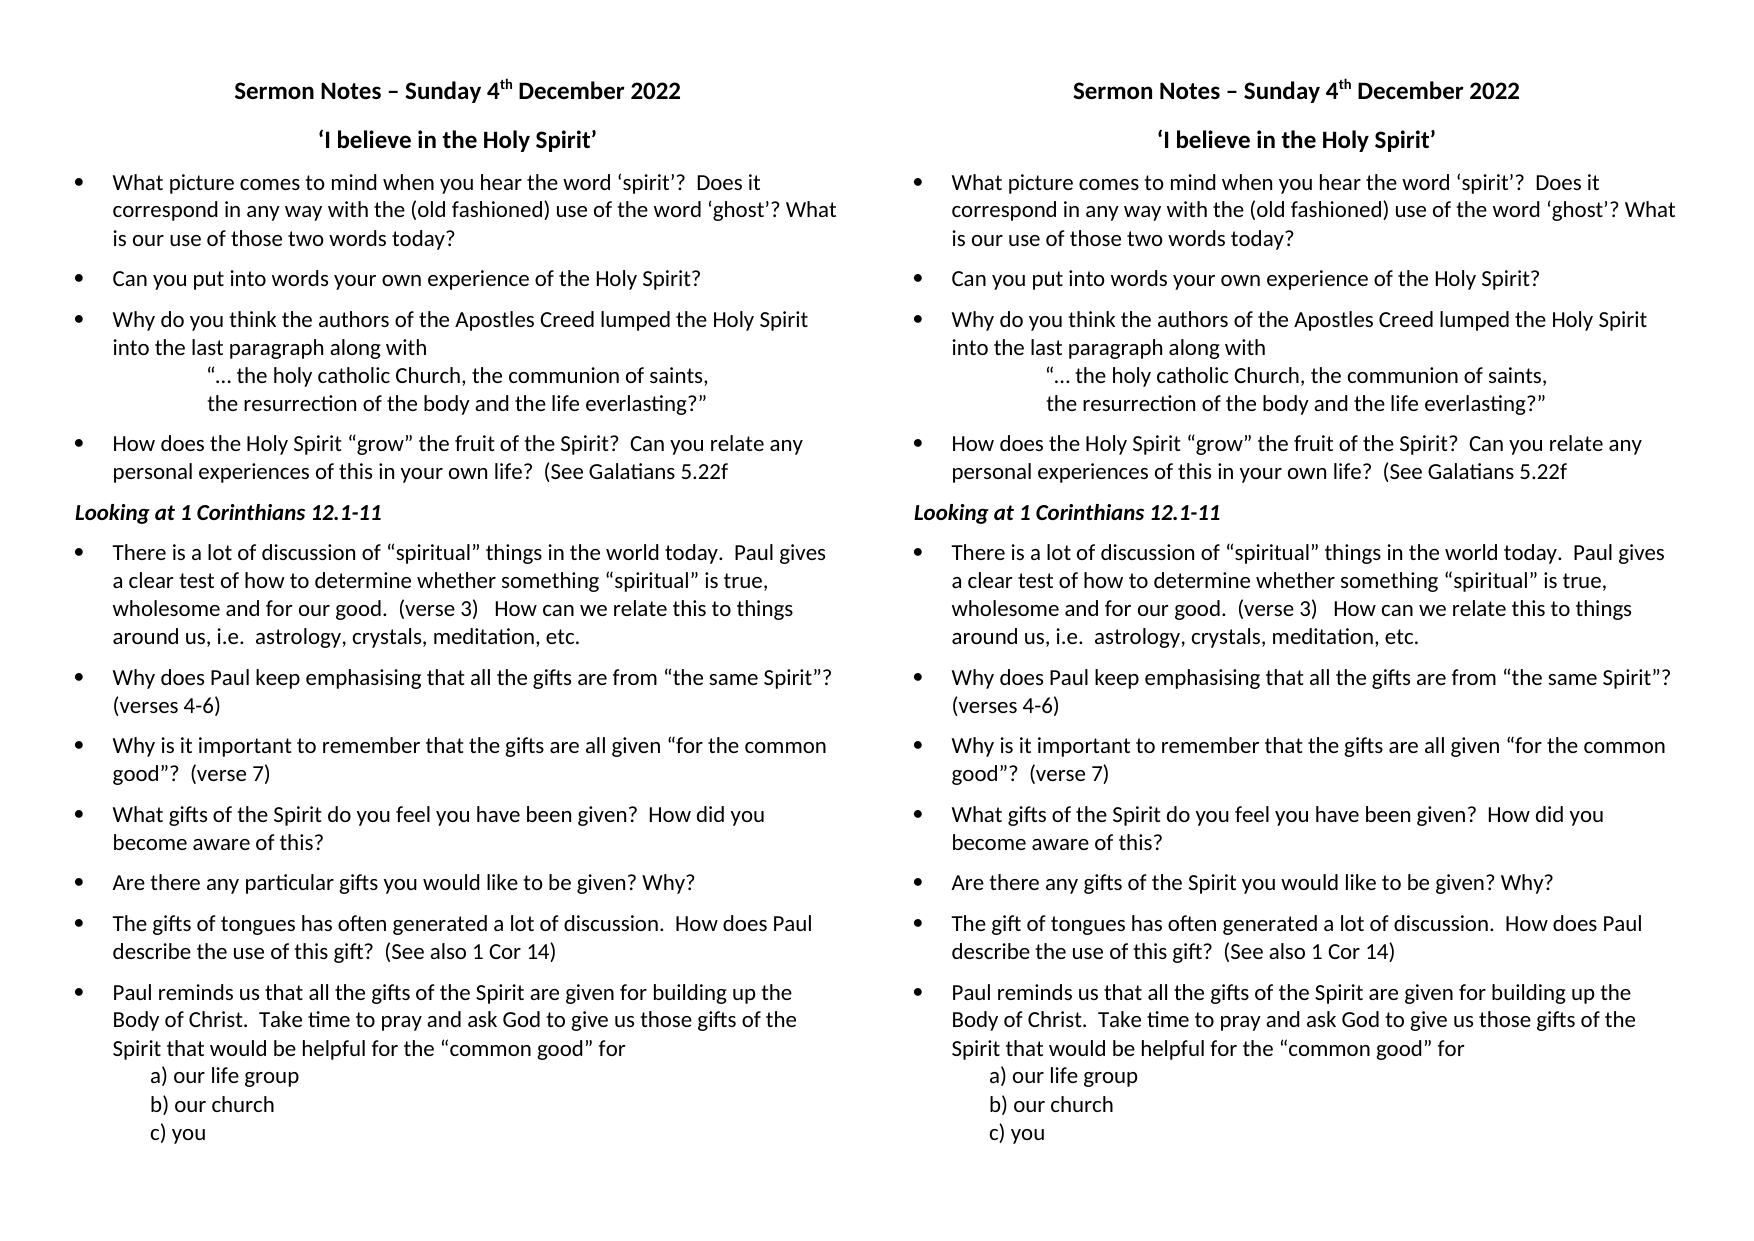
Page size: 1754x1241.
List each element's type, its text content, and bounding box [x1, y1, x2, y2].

list What gifts of the Spirit do you feel you have been given? How did you become aware of this? [75, 800, 840, 856]
text Sermon Notes – Sunday 4th December 2022 [914, 75, 1679, 106]
list Why is it important to remember that the gifts are all given “for the common good”? (verse 7) [75, 731, 840, 787]
list Why do you think the authors of the Apostles Creed lumped the Holy Spirit into the last paragraph along with [914, 305, 1679, 361]
list The gift of tongues has often generated a lot of discussion. How does Paul describe the use of this gift? (See also 1 Cor 14) [914, 909, 1679, 965]
text a) our life group [150, 1062, 840, 1090]
list Can you put into words your own experience of the Holy Spirit? [75, 264, 840, 292]
text b) our church [150, 1090, 840, 1118]
list How does the Holy Spirit “grow” the fruit of the Spirit? Can you relate any personal experiences of this in your own life? (See Galatians 5.22f [75, 429, 840, 485]
list Why does Paul keep emphasising that all the gifts are from “the same Spirit”? (verses 4-6) [914, 663, 1679, 719]
text the resurrection of the body and the life everlasting?” [914, 389, 1679, 417]
list Are there any gifts of the Spirit you would like to be given? Why? [914, 868, 1679, 897]
text a) our life group [989, 1062, 1679, 1090]
list Paul reminds us that all the gifts of the Spirit are given for building up the Body of Christ. Take time to pray and ask God to give us those gifts of the Spirit that would be helpful for the “common good” for [75, 978, 840, 1062]
list Why do you think the authors of the Apostles Creed lumped the Holy Spirit into the last paragraph along with [75, 305, 840, 361]
list There is a lot of discussion of “spiritual” things in the world today. Paul gives a clear test of how to determine whether something “spiritual” is true, wholesome and for our good. (verse 3) How can we relate this to things around us, i.e. astrology, crystals, meditation, etc. [914, 538, 1679, 650]
list Why does Paul keep emphasising that all the gifts are from “the same Spirit”? (verses 4-6) [75, 663, 840, 719]
list Are there any particular gifts you would like to be given? Why? [75, 868, 840, 897]
list Can you put into words your own experience of the Holy Spirit? [914, 264, 1679, 292]
list Why is it important to remember that the gifts are all given “for the common good”? (verse 7) [914, 731, 1679, 787]
text Looking at 1 Corinthians 12.1-11 [75, 498, 840, 526]
list The gifts of tongues has often generated a lot of discussion. How does Paul describe the use of this gift? (See also 1 Cor 14) [75, 909, 840, 965]
text the resurrection of the body and the life everlasting?” [75, 389, 840, 417]
text c) you [989, 1118, 1679, 1146]
text “… the holy catholic Church, the communion of saints, [914, 361, 1679, 389]
list How does the Holy Spirit “grow” the fruit of the Spirit? Can you relate any personal experiences of this in your own life? (See Galatians 5.22f [914, 429, 1679, 485]
list What picture comes to mind when you hear the word ‘spirit’? Does it correspond in any way with the (old fashioned) use of the word ‘ghost’? What is our use of those two words today? [75, 168, 840, 252]
text ‘I believe in the Holy Spirit’ [75, 124, 840, 155]
list Paul reminds us that all the gifts of the Spirit are given for building up the Body of Christ. Take time to pray and ask God to give us those gifts of the Spirit that would be helpful for the “common good” for [914, 978, 1679, 1062]
text c) you [150, 1118, 840, 1146]
text ‘I believe in the Holy Spirit’ [914, 124, 1679, 155]
text Looking at 1 Corinthians 12.1-11 [914, 498, 1679, 526]
text b) our church [989, 1090, 1679, 1118]
text “… the holy catholic Church, the communion of saints, [75, 361, 840, 389]
list What gifts of the Spirit do you feel you have been given? How did you become aware of this? [914, 800, 1679, 856]
list There is a lot of discussion of “spiritual” things in the world today. Paul gives a clear test of how to determine whether something “spiritual” is true, wholesome and for our good. (verse 3) How can we relate this to things around us, i.e. astrology, crystals, meditation, etc. [75, 538, 840, 650]
list What picture comes to mind when you hear the word ‘spirit’? Does it correspond in any way with the (old fashioned) use of the word ‘ghost’? What is our use of those two words today? [914, 168, 1679, 252]
text Sermon Notes – Sunday 4th December 2022 [75, 75, 840, 106]
